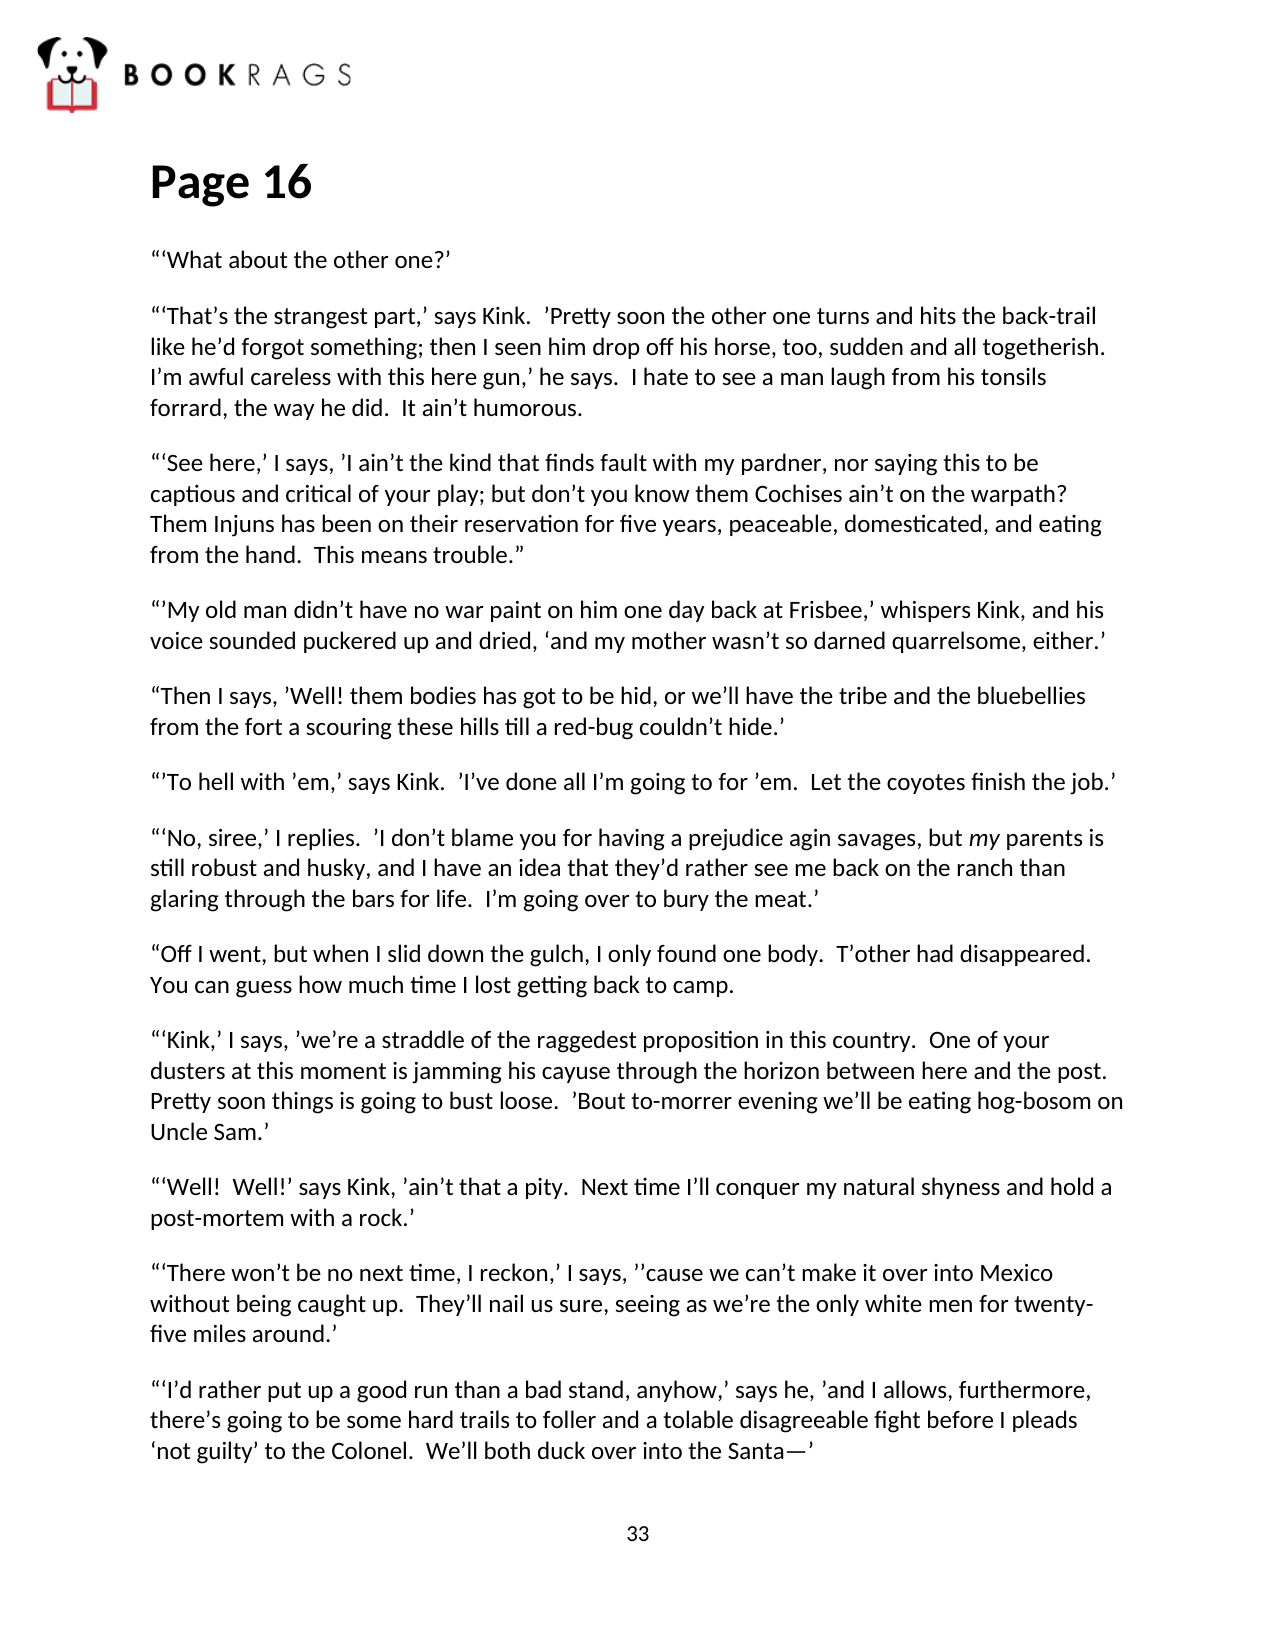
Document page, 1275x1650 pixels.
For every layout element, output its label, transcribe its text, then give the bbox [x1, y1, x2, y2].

text “Off I went, but when I slid down the gulch, I only found one body. T’other had disappeared. You can guess how much time I lost getting back to camp. [150, 938, 1125, 999]
text “’My old man didn’t have no war paint on him one day back at Frisbee,’ whispers Kink, and his voice sounded puckered up and dried, ‘and my mother wasn’t so darned quarrelsome, either.’ [150, 594, 1125, 655]
text “‘See here,’ I says, ’I ain’t the kind that finds fault with my pardner, nor saying this to be captious and critical of your play; but don’t you know them Cochises ain’t on the warpath? Them Injuns has been on their reservation for five years, peaceable, domesticated, and eating from the hand. This means trouble.” [150, 447, 1125, 569]
text “Then I says, ’Well! them bodies has got to be hid, or we’ll have the tribe and the bluebellies from the fort a scouring these hills till a red-bug couldn’t hide.’ [150, 680, 1125, 741]
text “’To hell with ’em,’ says Kink. ’I’ve done all I’m going to for ’em. Let the coyotes finish the job.’ [150, 766, 1125, 797]
text “‘No, siree,’ I replies. ’I don’t blame you for having a prejudice agin savages, but my parents is still robust and husky, and I have an idea that they’d rather see me back on the ranch than glaring through the bars for life. I’m going over to bury the meat.’ [150, 822, 1125, 913]
text “‘There won’t be no next time, I reckon,’ I says, ’’cause we can’t make it over into Mexico without being caught up. They’ll nail us sure, seeing as we’re the only white men for twenty-five miles around.’ [150, 1258, 1125, 1349]
text “‘Well! Well!’ says Kink, ’ain’t that a pity. Next time I’ll conquer my natural shyness and hold a post-mortem with a rock.’ [150, 1172, 1125, 1233]
picture [37, 37, 351, 113]
text Page 16 [150, 150, 1125, 211]
text “‘That’s the strangest part,’ says Kink. ’Pretty soon the other one turns and hits the back-trail like he’d forgot something; then I seen him drop off his horse, too, sudden and all togetherish. I’m awful careless with this here gun,’ he says. I hate to see a man laugh from his tonsils forrard, the way he did. It ain’t humorous. [150, 300, 1125, 422]
text “‘I’d rather put up a good run than a bad stand, anyhow,’ says he, ’and I allows, furthermore, there’s going to be some hard trails to foller and a tolable disagreeable fight before I pleads ‘not guilty’ to the Colonel. We’ll both duck over into the Santa—­’ [150, 1374, 1125, 1466]
text “‘What about the other one?’ [150, 244, 1125, 275]
text “‘Kink,’ I says, ’we’re a straddle of the raggedest proposition in this country. One of your dusters at this moment is jamming his cayuse through the horizon between here and the post. Pretty soon things is going to bust loose. ’Bout to-morrer evening we’ll be eating hog-bosom on Uncle Sam.’ [150, 1024, 1125, 1147]
